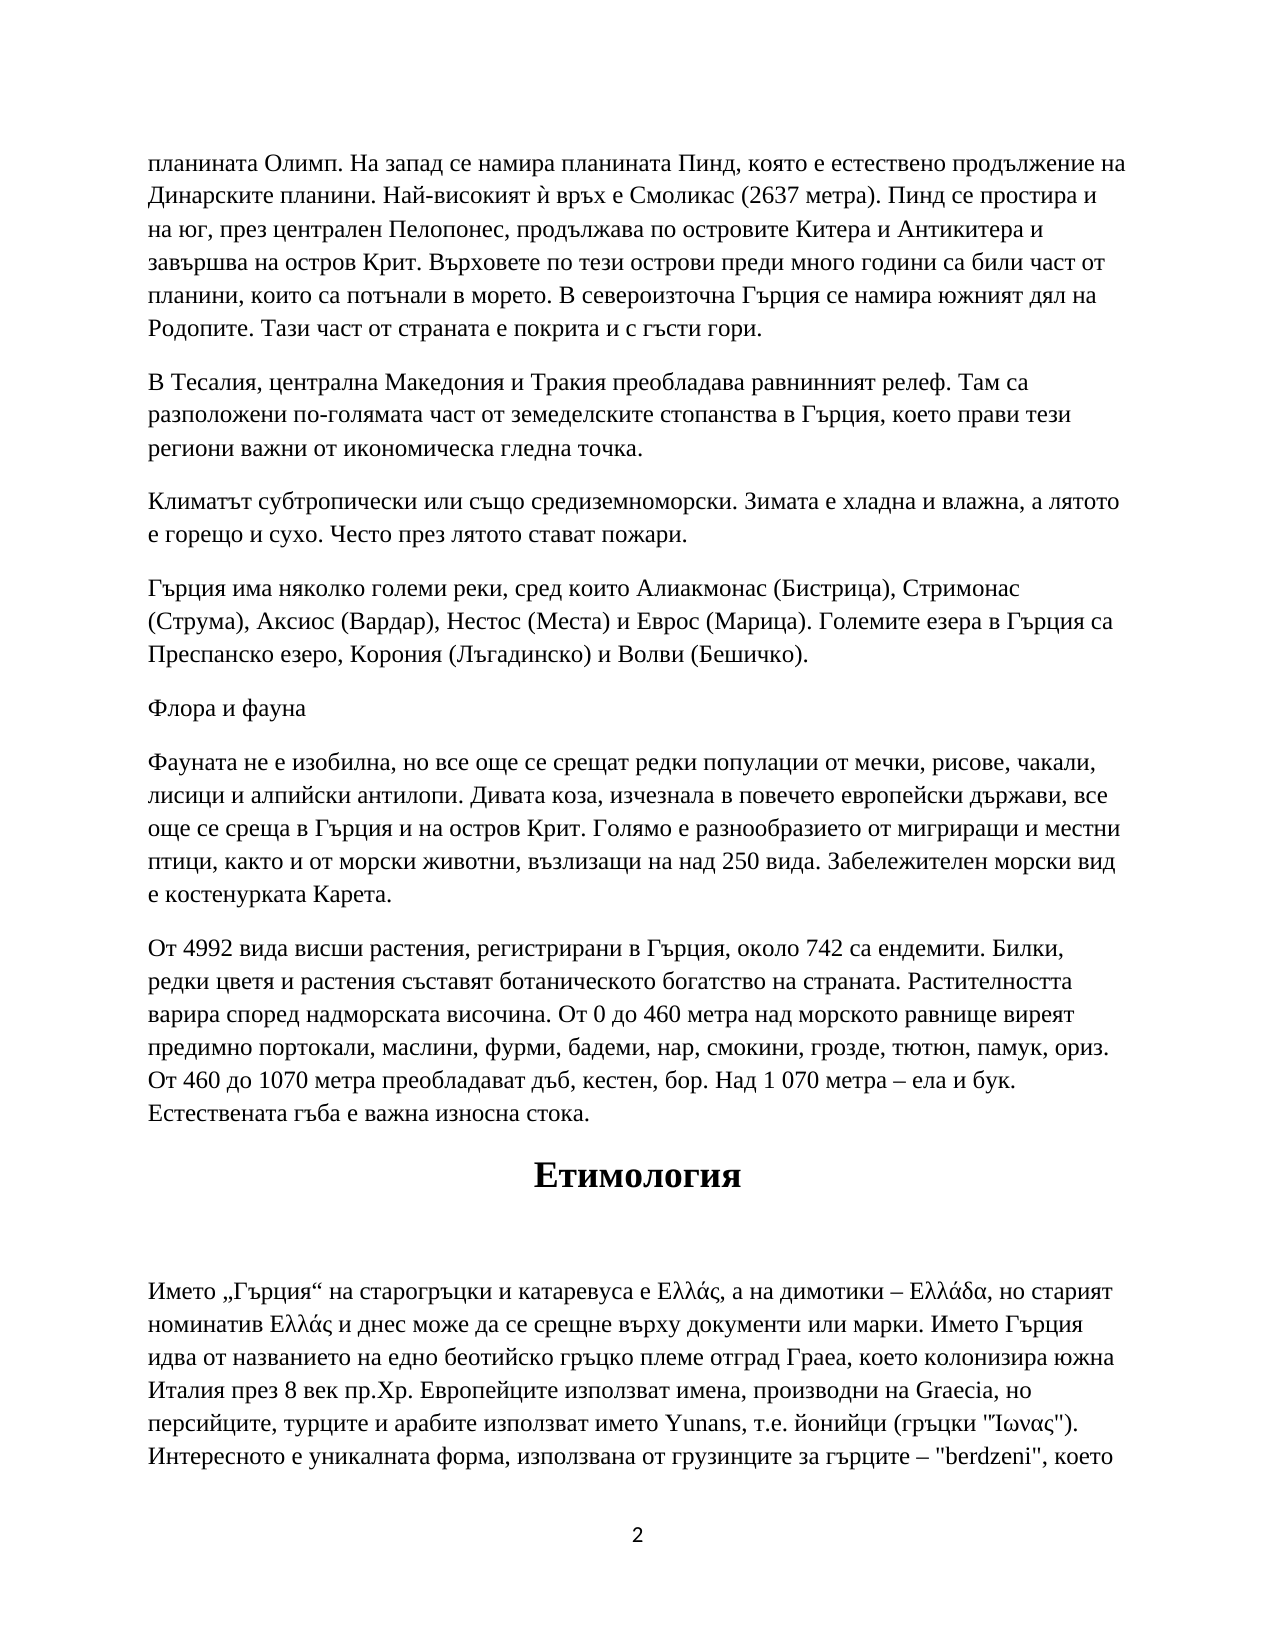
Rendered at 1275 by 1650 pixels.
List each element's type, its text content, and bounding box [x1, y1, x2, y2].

text Климатът субтропически или също средиземноморски. Зимата е хладна и влажна, а лятото е горещо и сухо. Често през лятото стават пожари. [148, 486, 1127, 548]
text Флора и фауна [148, 693, 1127, 722]
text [148, 1276, 1127, 1470]
text Гърция има няколко големи реки, сред които Алиакмонас (Бистрица), Стримонас (Струма), Аксиос (Вардар), Нестос (Места) и Еврос (Марица). Големите езера в Гърция са Преспанско езеро, Корония (Лъгадинско) и Волви (Бешичко). [148, 573, 1127, 668]
text В Тесалия, централна Македония и Тракия преобладава равнинният релеф. Там са разположени по-голямата част от земеделските стопанства в Гърция, което прави тези региони важни от икономическа гледна точка. [148, 367, 1127, 461]
text Етимология [148, 1152, 1127, 1195]
text От 4992 вида висши растения, регистрирани в Гърция, около 742 са ендемити. Билки, редки цветя и растения съставят ботаническото богатство на страната. Растителността варира според надморската височина. От 0 до 460 метра над морското равнище виреят предимно портокали, маслини, фурми, бадеми, нар, смокини, грозде, тютюн, памук, ориз. От 460 до 1070 метра преобладават дъб, кестен, бор. Над 1 070 метра – ела и бук. Естествената гъба е важна износна стока. [148, 933, 1127, 1127]
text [148, 148, 1127, 341]
text Фауната не е изобилна, но все още се срещат редки популации от мечки, рисове, чакали, лисици и алпийски антилопи. Дивата коза, изчезнала в повечето европейски държави, все още се среща в Гърция и на остров Крит. Голямо е разнообразието от мигриращи и местни птици, както и от морски животни, възлизащи на над 250 вида. Забележителен морски вид е костенурката Карета. [148, 747, 1127, 908]
